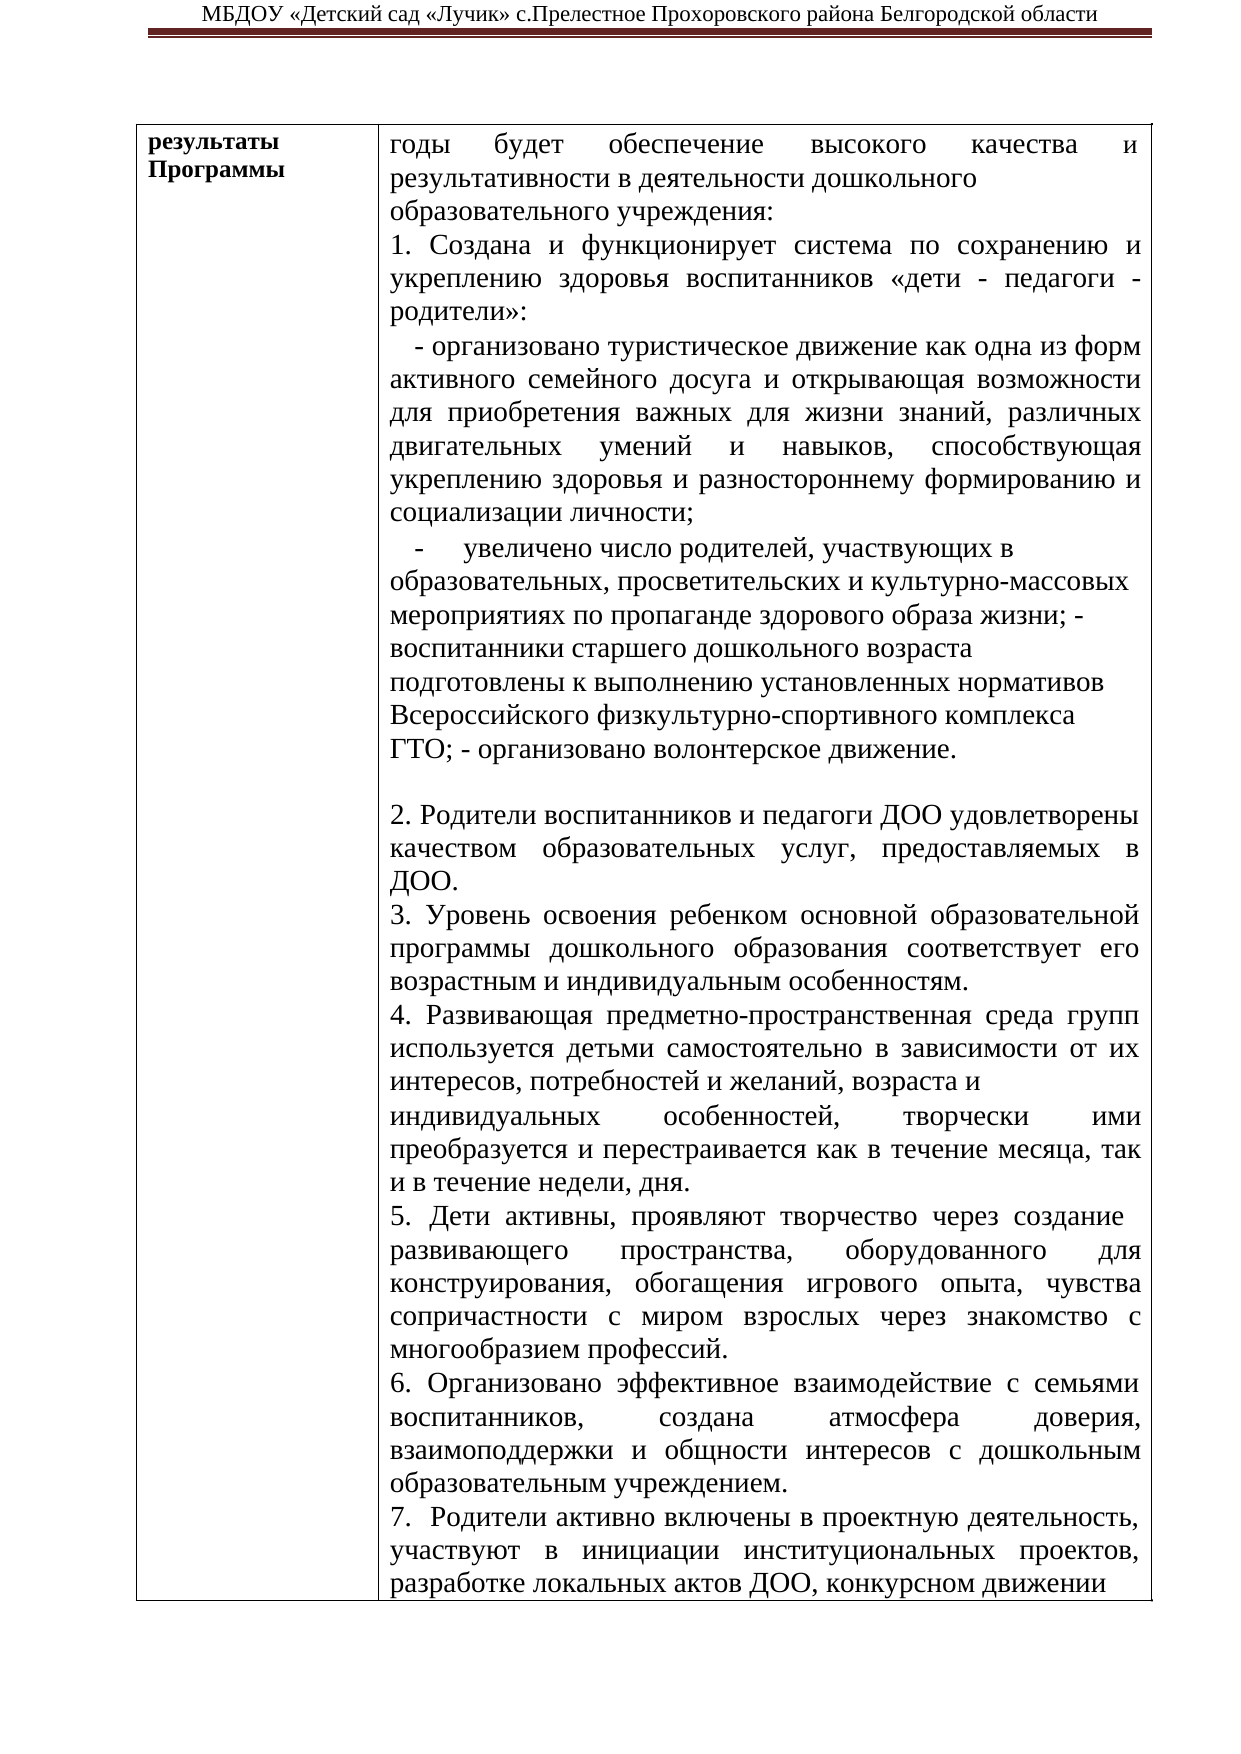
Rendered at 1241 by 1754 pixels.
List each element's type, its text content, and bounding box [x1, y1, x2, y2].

list увеличено число родителей, участвующих в образовательных, просветительских и культурно-массовых мероприятиях по пропаганде здорового образа жизни; - воспитанники старшего дошкольного возраста подготовлены к выполнению установленных нормативов Всероссийского физкультурно-спортивного комплекса ГТО; - организовано волонтерское движение. [389, 530, 1142, 764]
list Организовано эффективное взаимодействие с семьями [390, 1365, 1151, 1398]
list Создана и функционирует система по сохранению и укреплению здоровья воспитанников «дети - педагоги - родители»: [389, 228, 1142, 326]
text развивающего пространства, оборудованного для конструирования, обогащения игрового опыта, чувства сопричастности с миром взрослых через знакомство с многообразием профессий. [389, 1233, 1142, 1364]
text индивидуальных особенностей, творчески ими преобразуется и перестраивается как в течение месяца, так и в течение недели, дня. [389, 1099, 1142, 1197]
list Дети активны, проявляют творчество через создание [390, 1198, 1151, 1231]
text воспитанников, создана атмосфера доверия, взаимоподдержки и общности интересов с дошкольным образовательным учреждением. [389, 1400, 1142, 1498]
list Развивающая предметно-пространственная среда групп используется детьми самостоятельно в зависимости от их интересов, потребностей и желаний, возраста и [389, 998, 1140, 1097]
text Программы [148, 155, 314, 183]
text результативности в деятельности дошкольного образовательного учреждения: [389, 161, 1142, 226]
list организовано туристическое движение как одна из форм активного семейного досуга и открывающая возможности для приобретения важных для жизни знаний, различных двигательных умений и навыков, способствующая укреплению здоровья и разностороннему формированию и социализации личности; [389, 328, 1142, 528]
text результаты [148, 126, 314, 155]
list Родители активно включены в проектную деятельность, участвуют в инициации институциональных проектов, разработке локальных актов ДОО, конкурсном движении [389, 1500, 1140, 1599]
list Уровень освоения ребенком основной образовательной программы дошкольного образования соответствует его возрастным и индивидуальным особенностям. [389, 898, 1140, 997]
text годы будет обеспечение высокого качества и [389, 126, 1151, 159]
list Родители воспитанников и педагоги ДОО удовлетворены качеством образовательных услуг, предоставляемых в ДОО. [389, 798, 1140, 896]
